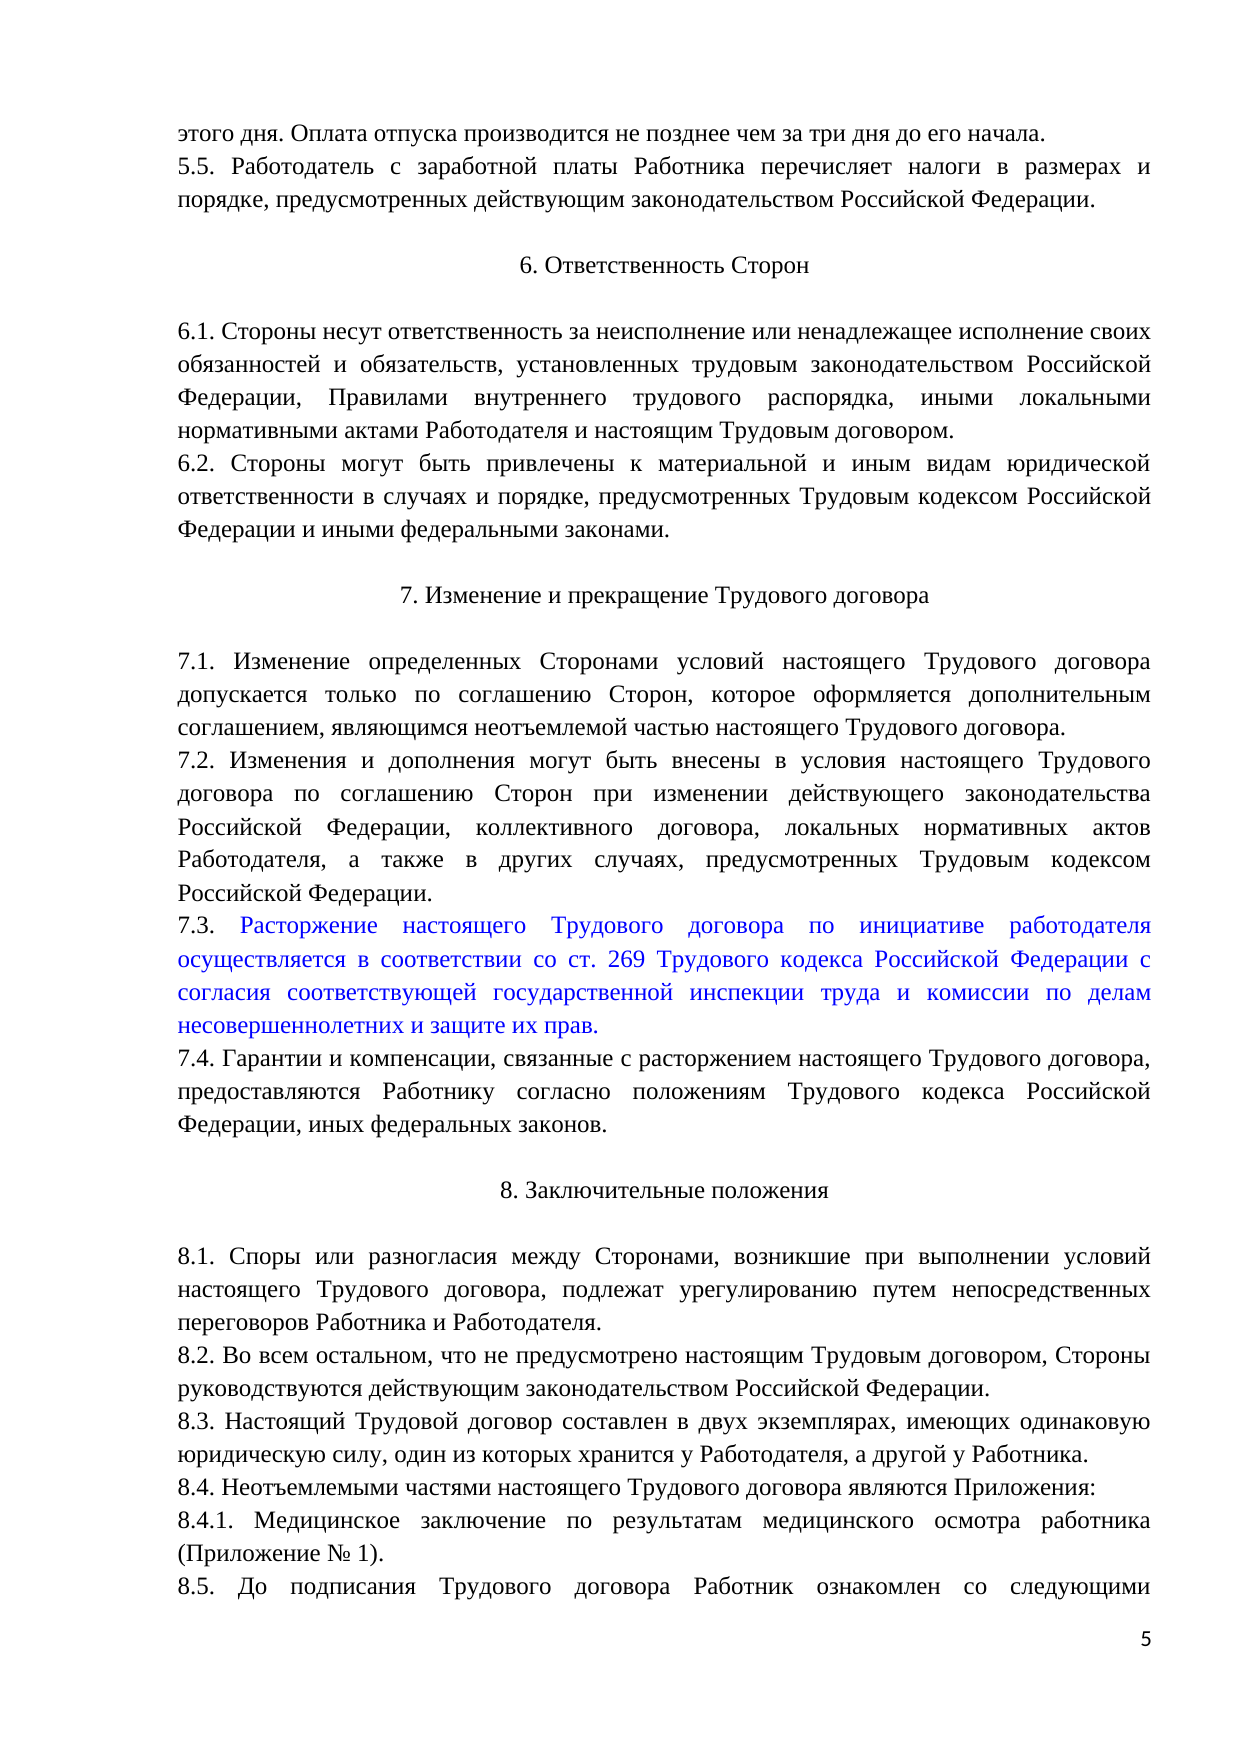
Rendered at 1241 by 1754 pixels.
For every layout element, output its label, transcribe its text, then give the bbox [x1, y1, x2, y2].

text 8.2. Во всем остальном, что не предусмотрено настоящим Трудовым договором, Стороны руководствуются действующим законодательством Российской Федерации. [177, 1340, 1152, 1402]
text 8.3. Настоящий Трудовой договор составлен в двух экземплярах, имеющих одинаковую юридическую силу, один из которых хранится у Работодателя, а другой у Работника. [177, 1406, 1152, 1468]
text 6.1. Стороны несут ответственность за неисполнение или ненадлежащее исполнение своих обязанностей и обязательств, установленных трудовым законодательством Российской Федерации, Правилами внутреннего трудового распорядка, иными локальными нормативными актами Работодателя и настоящим Трудовым договором. [177, 316, 1152, 444]
text 8.4. Неотъемлемыми частями настоящего Трудового договора являются Приложения: [177, 1472, 1152, 1501]
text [177, 118, 1152, 147]
text 7.1. Изменение определенных Сторонами условий настоящего Трудового договора допускается только по соглашению Сторон, которое оформляется дополнительным соглашением, являющимся неотъемлемой частью настоящего Трудового договора. [177, 646, 1152, 741]
text 7.4. Гарантии и компенсации, связанные с расторжением настоящего Трудового договора, предоставляются Работнику согласно положениям Трудового кодекса Российской Федерации, иных федеральных законов. [177, 1043, 1152, 1137]
text 7.3. Расторжение настоящего Трудового договора по инициативе работодателя осуществляется в соответствии со ст. 269 Трудового кодекса Российской Федерации с согласия соответствующей государственной инспекции труда и комиссии по делам несовершеннолетних и защите их прав. [177, 911, 1152, 1038]
text 6.2. Стороны могут быть привлечены к материальной и иным видам юридической ответственности в случаях и порядке, предусмотренных Трудовым кодексом Российской Федерации и иными федеральными законами. [177, 448, 1152, 543]
text 8.4.1. Медицинское заключение по результатам медицинского осмотра работника (Приложение № 1). [177, 1505, 1152, 1567]
text 7.2. Изменения и дополнения могут быть внесены в условия настоящего Трудового договора по соглашению Сторон при изменении действующего законодательства Российской Федерации, коллективного договора, локальных нормативных актов Работодателя, а также в других случаях, предусмотренных Трудовым кодексом Российской Федерации. [177, 746, 1152, 906]
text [177, 1571, 1152, 1600]
text 6. Ответственность Сторон [177, 250, 1152, 279]
text 8. Заключительные положения [177, 1175, 1152, 1203]
text 8.1. Споры или разногласия между Сторонами, возникшие при выполнении условий настоящего Трудового договора, подлежат урегулированию путем непосредственных переговоров Работника и Работодателя. [177, 1241, 1152, 1336]
text 7. Изменение и прекращение Трудового договора [177, 580, 1152, 609]
text 5.5. Работодатель с заработной платы Работника перечисляет налоги в размерах и порядке, предусмотренных действующим законодательством Российской Федерации. [177, 151, 1152, 213]
